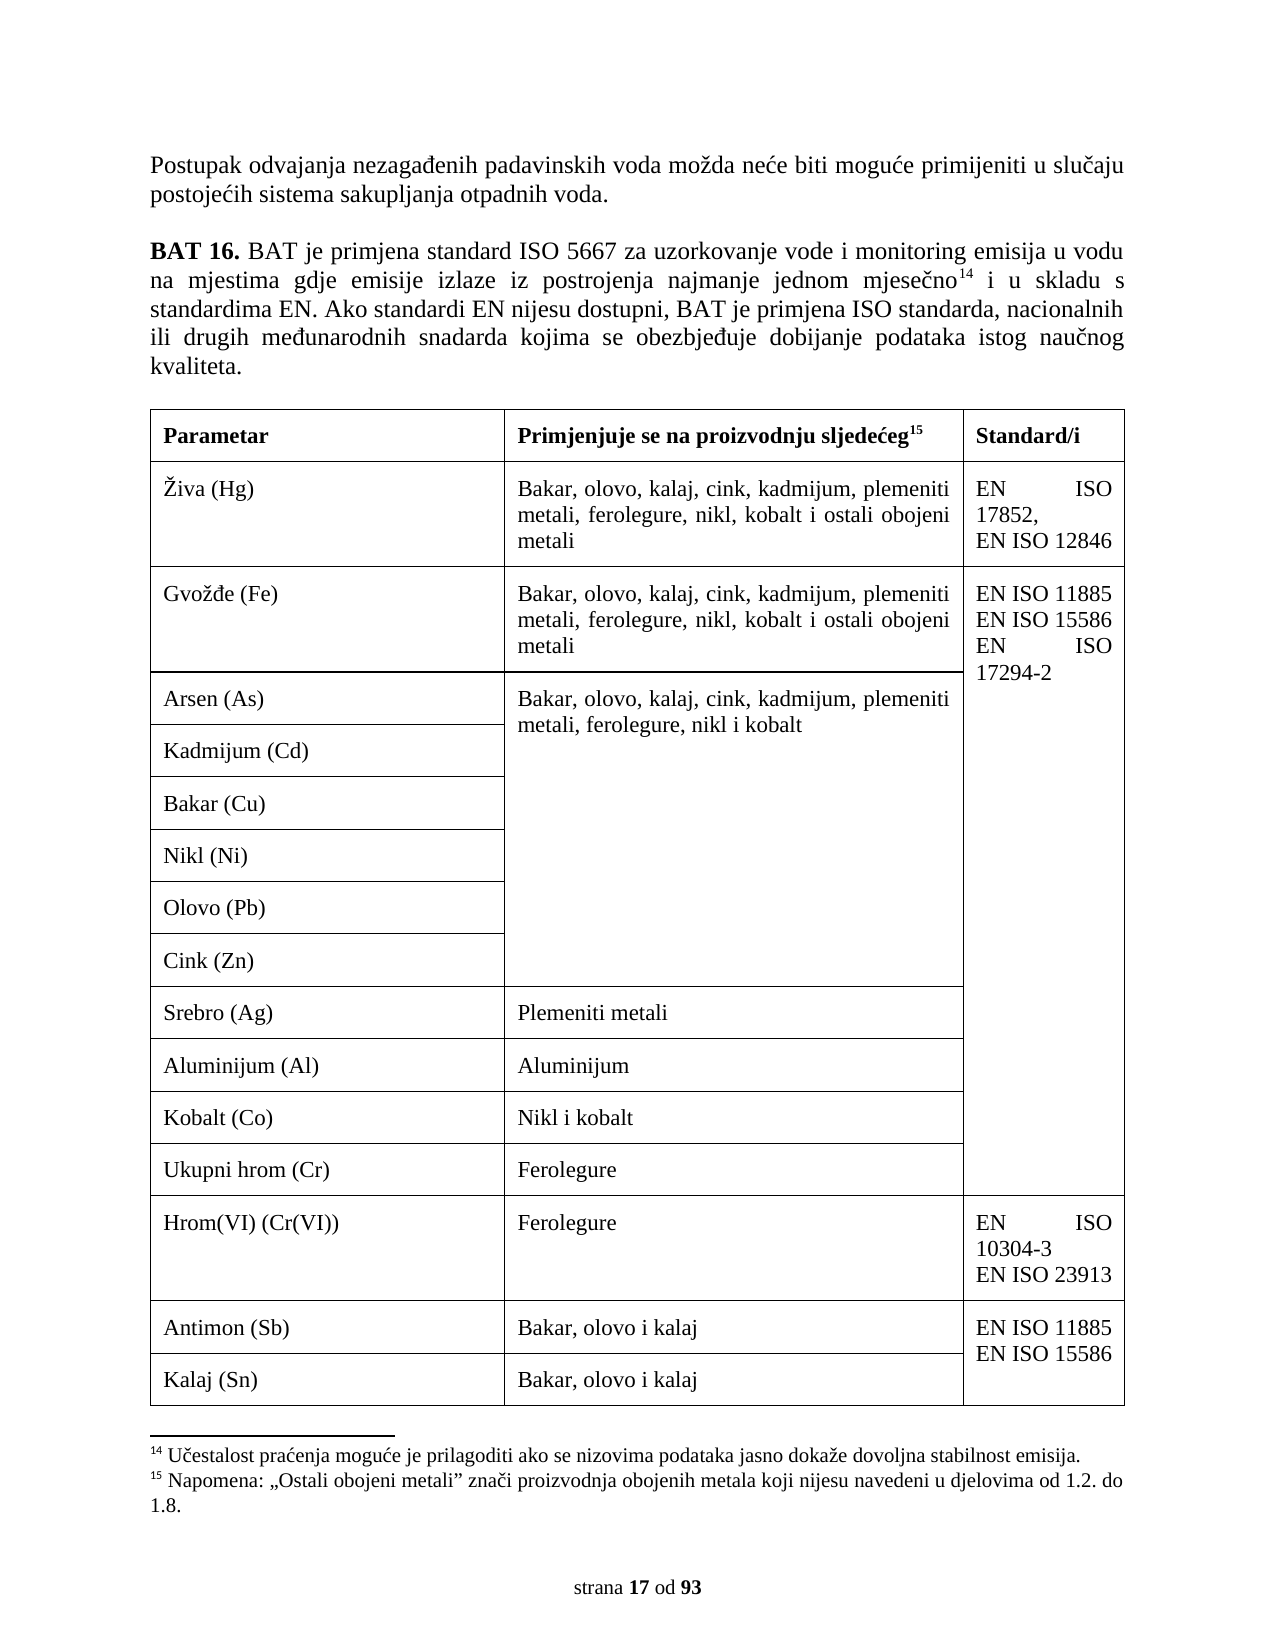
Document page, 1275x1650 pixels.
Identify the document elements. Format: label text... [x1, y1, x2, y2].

table_cell Nikl i kobalt [505, 1092, 963, 1143]
table_cell Kobalt (Co) [151, 1092, 504, 1143]
table_cell Bakar, olovo, kalaj, cink, kadmijum, plemeniti metali, ferolegure, nikl i kobalt [505, 673, 963, 986]
table_cell Ukupni hrom (Cr) [151, 1144, 504, 1195]
table_cell Aluminijum [505, 1039, 963, 1091]
table_header Primjenjuje se na proizvodnju sljedećeg [505, 410, 963, 461]
table_cell Cink (Zn) [151, 934, 504, 986]
table_cell Ferolegure [505, 1196, 963, 1300]
table_cell Plemeniti metali [505, 987, 963, 1038]
table_cell Antimon (Sb) [151, 1301, 504, 1353]
table_cell Srebro (Ag) [151, 987, 504, 1038]
table_cell Bakar, olovo i kalaj [505, 1354, 963, 1405]
table_cell Hrom(VI) (Cr(VI)) [151, 1196, 504, 1300]
table_cell Bakar, olovo, kalaj, cink, kadmijum, plemeniti metali, ferolegure, nikl, kobalt i ostali obojeni metali [505, 567, 963, 671]
table_cell Arsen (As) [151, 673, 504, 724]
table_cell Gvožđe (Fe) [151, 567, 504, 671]
table_cell Bakar (Cu) [151, 777, 504, 828]
table_cell EN ISO 17852, EN ISO 12846 [964, 462, 1124, 566]
table_cell EN ISO 11885 EN ISO 15586 EN ISO 17294-2 [964, 1301, 1124, 1405]
table_cell EN ISO 10304-3 EN ISO 23913 [964, 1196, 1124, 1300]
table_cell Kadmijum (Cd) [151, 725, 504, 776]
table_cell Živa (Hg) [151, 462, 504, 566]
table_cell Bakar, olovo i kalaj [505, 1301, 963, 1353]
table_cell Nikl (Ni) [151, 830, 504, 881]
table_cell Kalaj (Sn) [151, 1354, 504, 1405]
table_cell Bakar, olovo, kalaj, cink, kadmijum, plemeniti metali, ferolegure, nikl, kobalt i ostali obojeni metali [505, 462, 963, 566]
table_cell Ferolegure [505, 1144, 963, 1195]
table_header Standard/i [964, 410, 1124, 461]
table_cell Aluminijum (Al) [151, 1039, 504, 1091]
table_cell Olovo (Pb) [151, 882, 504, 933]
table_header Parametar [151, 410, 504, 461]
table_cell EN ISO 11885 EN ISO 15586 EN ISO 17294-2 [964, 567, 1124, 1195]
text Postupak odvajanja nezagađenih padavinskih voda možda neće biti moguće primijeniti u slučaju postojećih sistema sakupljanja otpadnih voda. [150, 150, 1125, 207]
text BAT 16. BAT je primjena standard ISO 5667 za uzorkovanje vode i monitoring emisija u vodu na mjestima gdje emisije izlaze iz postrojenja najmanje jednom mjesečno i u skladu s standardima EN. Ako standardi EN nijesu dostupni, BAT je primjena ISO standarda, nacionalnih ili drugih međunarodnih snadarda kojima se obezbjeđuje dobijanje podataka istog naučnog kvaliteta. [150, 236, 1125, 380]
